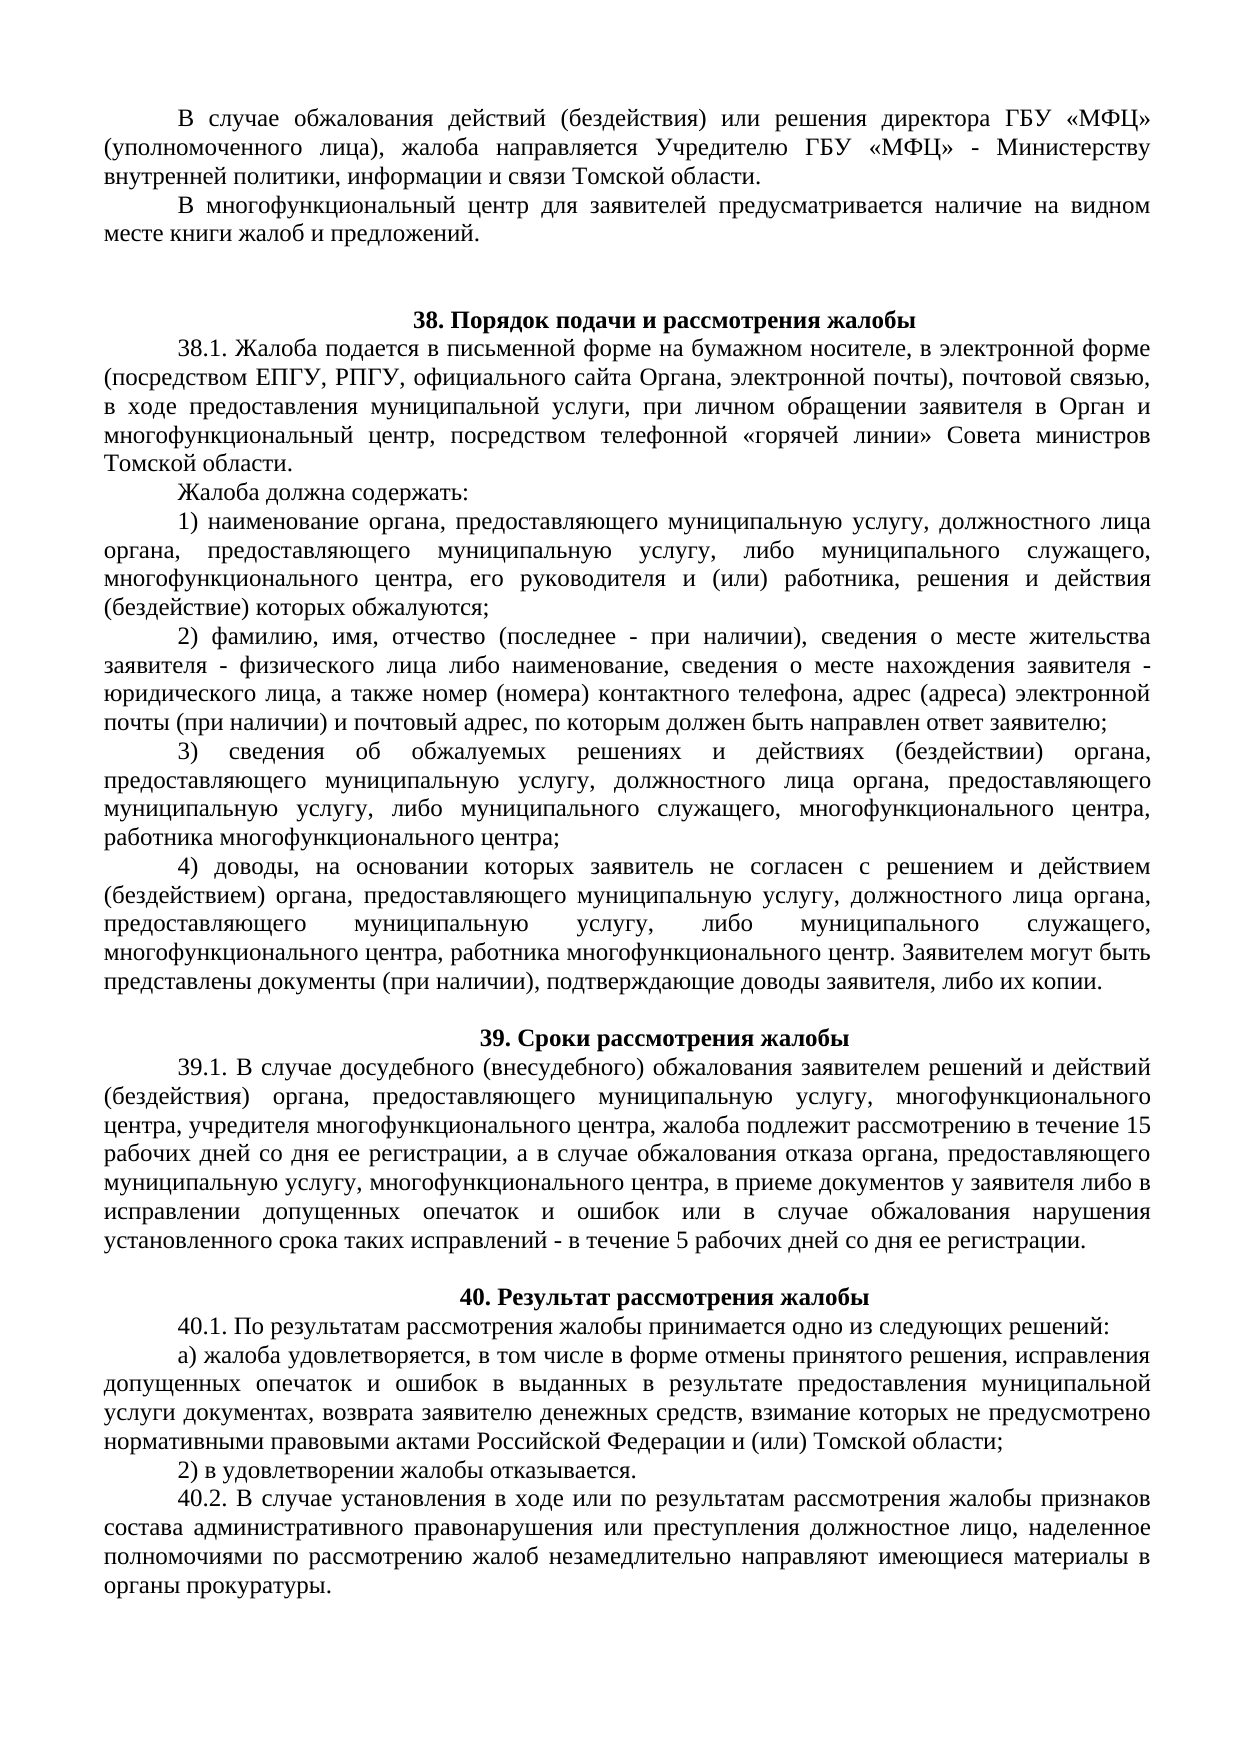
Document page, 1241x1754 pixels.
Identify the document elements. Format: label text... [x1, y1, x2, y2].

text 1) наименование органа, предоставляющего муниципальную услугу, должностного лица органа, предоставляющего муниципальную услугу, либо муниципального служащего, многофункционального центра, его руководителя и (или) работника, решения и действия (бездействие) которых обжалуются; [103, 506, 1152, 621]
text 2) в удовлетворении жалобы отказывается. [103, 1455, 1152, 1483]
text 4) доводы, на основании которых заявитель не согласен с решением и действием (бездействием) органа, предоставляющего муниципальную услугу, должностного лица органа, предоставляющего муниципальную услугу, либо муниципального служащего, многофункционального центра, работника многофункционального центр. Заявителем могут быть представлены документы (при наличии), подтверждающие доводы заявителя, либо их копии. [103, 851, 1152, 995]
text 39. Сроки рассмотрения жалобы [103, 1023, 1152, 1052]
text 38. Порядок подачи и рассмотрения жалобы [103, 305, 1152, 333]
text 2) фамилию, имя, отчество (последнее - при наличии), сведения о месте жительства заявителя - физического лица либо наименование, сведения о месте нахождения заявителя - юридического лица, а также номер (номера) контактного телефона, адрес (адреса) электронной почты (при наличии) и почтовый адрес, по которым должен быть направлен ответ заявителю; [103, 621, 1152, 736]
text 40.2. В случае установления в ходе или по результатам рассмотрения жалобы признаков состава административного правонарушения или преступления должностное лицо, наделенное полномочиями по рассмотрению жалоб незамедлительно направляют имеющиеся материалы в органы прокуратуры. [103, 1483, 1152, 1598]
text В случае обжалования действий (бездействия) или решения директора ГБУ «МФЦ» (уполномоченного лица), жалоба направляется Учредителю ГБУ «МФЦ» - Министерству внутренней политики, информации и связи Томской области. [103, 103, 1152, 190]
text В многофункциональный центр для заявителей предусматривается наличие на видном месте книги жалоб и предложений. [103, 190, 1152, 247]
text а) жалоба удовлетворяется, в том числе в форме отмены принятого решения, исправления допущенных опечаток и ошибок в выданных в результате предоставления муниципальной услуги документах, возврата заявителю денежных средств, взимание которых не предусмотрено нормативными правовыми актами Российской Федерации и (или) Томской области; [103, 1340, 1152, 1455]
text 38.1. Жалоба подается в письменной форме на бумажном носителе, в электронной форме (посредством ЕПГУ, РПГУ, официального сайта Органа, электронной почты), почтовой связью, в ходе предоставления муниципальной услуги, при личном обращении заявителя в Орган и многофункциональный центр, посредством телефонной «горячей линии» Совета министров Томской области. [103, 333, 1152, 477]
text 40.1. По результатам рассмотрения жалобы принимается одно из следующих решений: [103, 1311, 1152, 1340]
text 40. Результат рассмотрения жалобы [103, 1282, 1152, 1311]
text 39.1. В случае досудебного (внесудебного) обжалования заявителем решений и действий (бездействия) органа, предоставляющего муниципальную услугу, многофункционального центра, учредителя многофункционального центра, жалоба подлежит рассмотрению в течение 15 рабочих дней со дня ее регистрации, а в случае обжалования отказа органа, предоставляющего муниципальную услугу, многофункционального центра, в приеме документов у заявителя либо в исправлении допущенных опечаток и ошибок или в случае обжалования нарушения установленного срока таких исправлений - в течение 5 рабочих дней со дня ее регистрации. [103, 1052, 1152, 1253]
text Жалоба должна содержать: [103, 477, 1152, 506]
text 3) сведения об обжалуемых решениях и действиях (бездействии) органа, предоставляющего муниципальную услугу, должностного лица органа, предоставляющего муниципальную услугу, либо муниципального служащего, многофункционального центра, работника многофункционального центра; [103, 736, 1152, 851]
